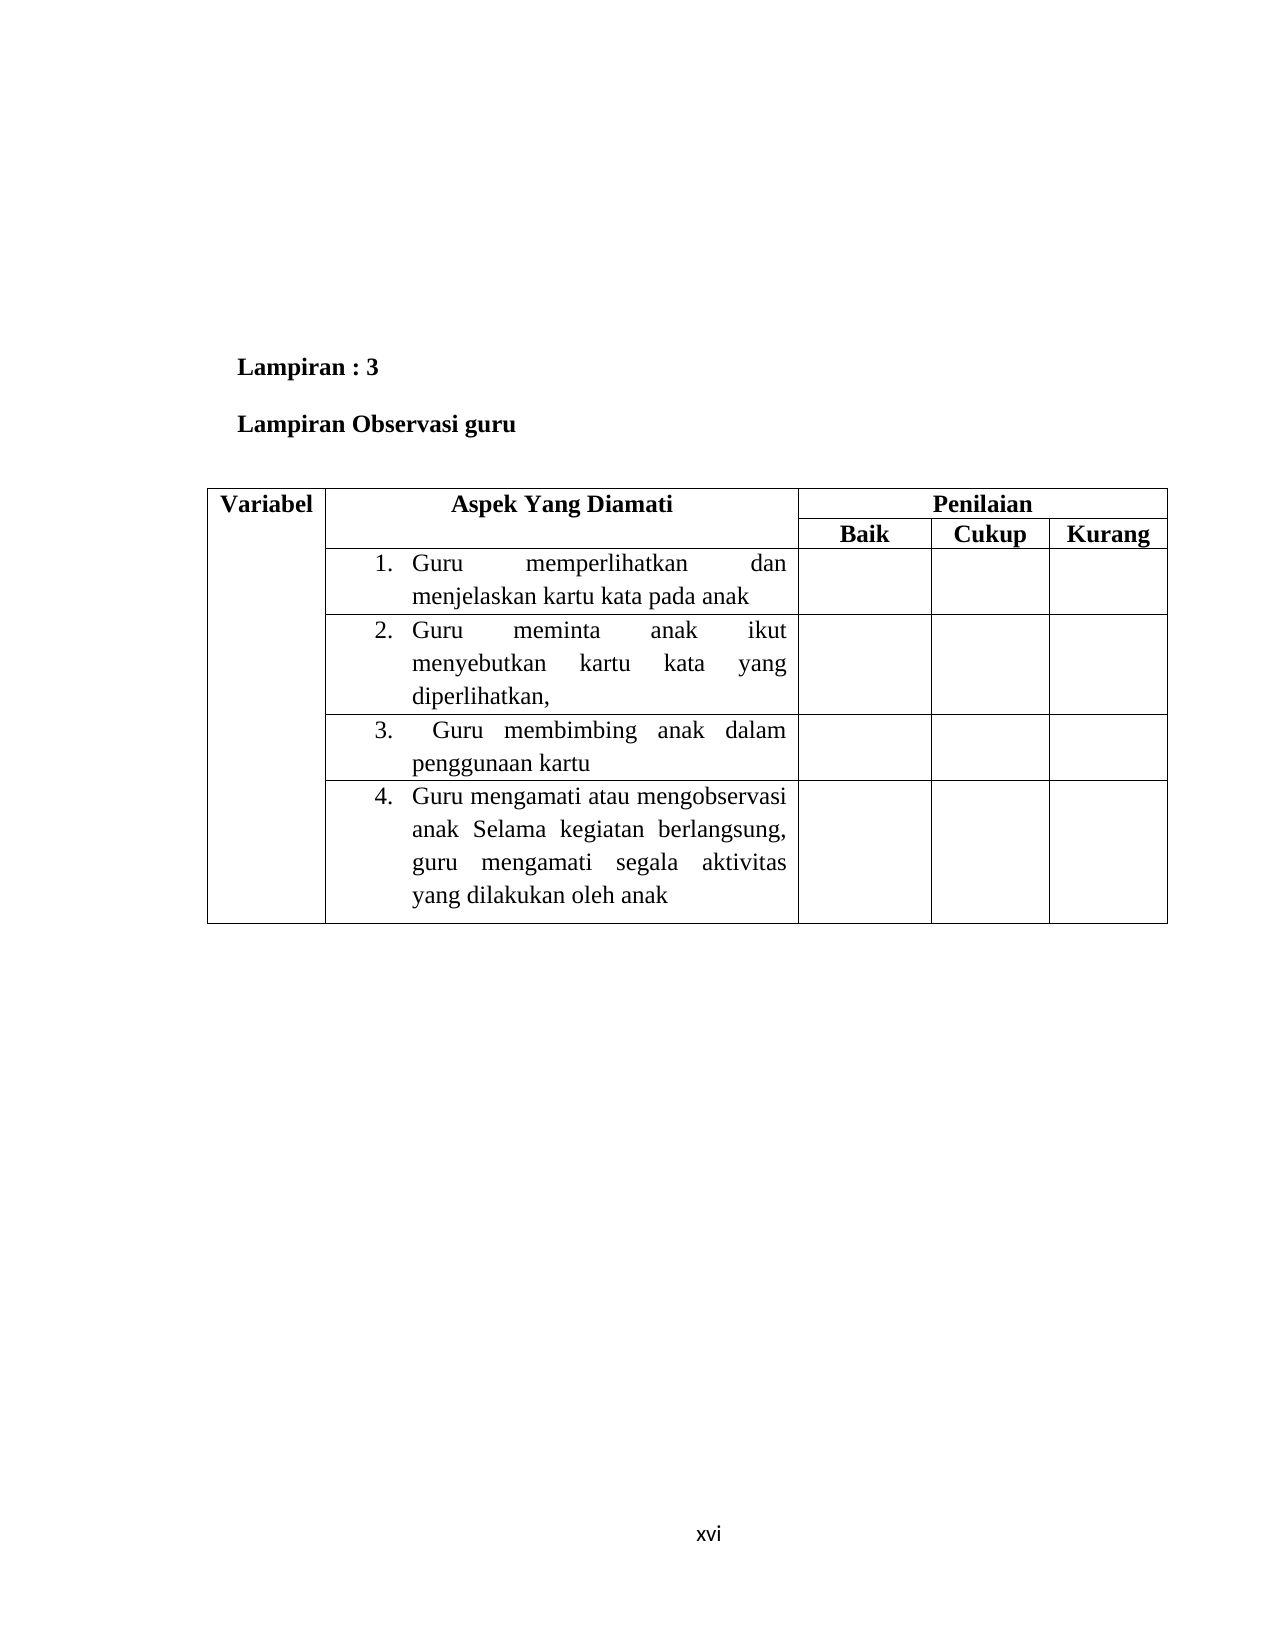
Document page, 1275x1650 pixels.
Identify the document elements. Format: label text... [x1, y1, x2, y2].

table_cell Guru membimbing anak dalam penggunaan kartu [326, 715, 798, 780]
table_cell Guru mengamati atau mengobservasi anak Selama kegiatan berlangsung, guru mengamati segala aktivitas yang dilakukan oleh anak [326, 781, 798, 923]
table_cell [1050, 715, 1167, 780]
table_cell [1050, 615, 1167, 714]
list Lampiran : 3 [237, 352, 1181, 381]
table_cell [799, 549, 931, 614]
table_cell [932, 549, 1049, 614]
table_cell [799, 781, 931, 923]
table_cell [932, 615, 1049, 714]
table_cell Guru memperlihatkan dan menjelaskan kartu kata pada anak [326, 549, 798, 614]
table_cell Guru meminta anak ikut menyebutkan kartu kata yang diperlihatkan, [326, 615, 798, 714]
table_cell [932, 781, 1049, 923]
table_cell [1050, 781, 1167, 923]
table_header Aspek Yang Diamati [326, 489, 798, 547]
table_header Variabel [208, 489, 325, 923]
table_header Penilaian [799, 489, 1167, 518]
table_cell [799, 715, 931, 780]
table_cell Cukup [932, 519, 1049, 547]
table_cell Baik [799, 519, 931, 547]
table_cell [799, 615, 931, 714]
table_cell Kurang [1050, 519, 1167, 547]
list Lampiran Observasi guru [237, 409, 1181, 438]
table_cell [1050, 549, 1167, 614]
table_cell [932, 715, 1049, 780]
